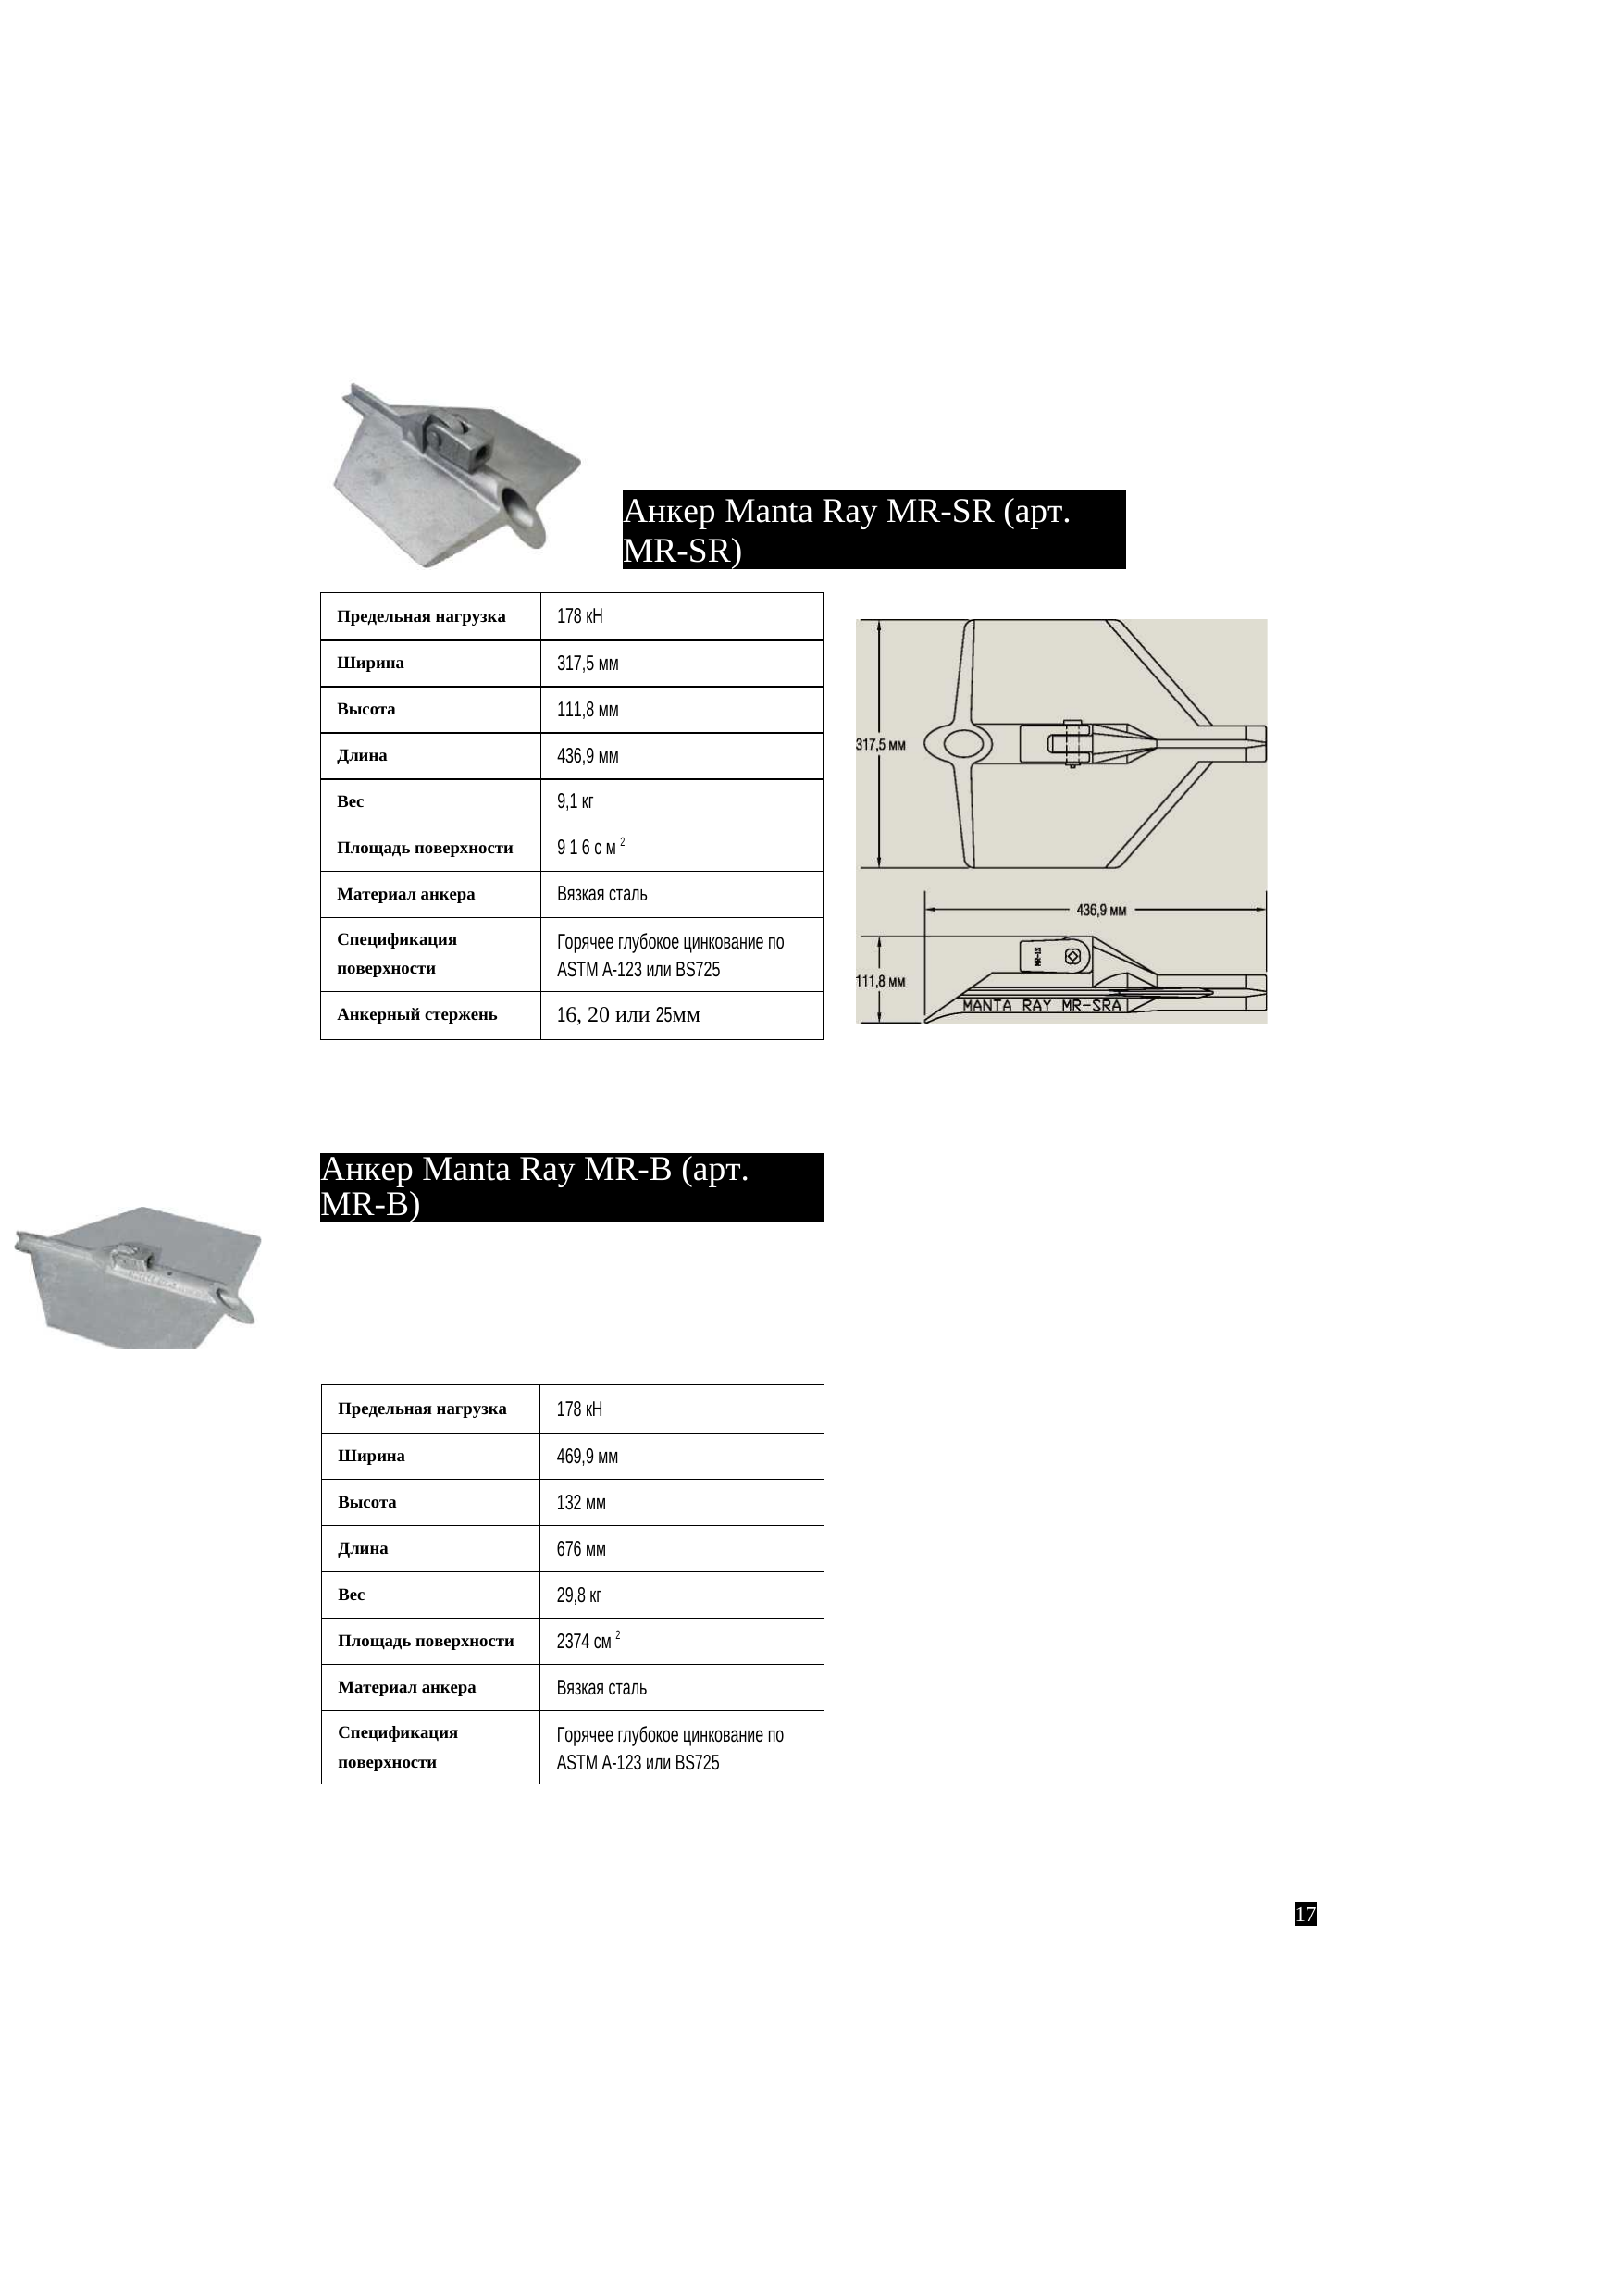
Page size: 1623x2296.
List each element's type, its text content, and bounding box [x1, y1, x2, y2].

table_cell Спецификация поверхности [322, 1711, 539, 1784]
table_cell Вязкая сталь [540, 1665, 824, 1710]
table_header Предельная нагрузка [322, 1385, 539, 1433]
table_cell Высота [322, 1480, 539, 1525]
table_cell 132 мм [540, 1480, 824, 1525]
table_cell Площадь поверхности [322, 1619, 539, 1664]
table_cell Вес [322, 1572, 539, 1618]
table_cell Вязкая сталь [541, 872, 823, 917]
table_cell Длина [322, 1526, 539, 1571]
table_header 178 кН [541, 593, 823, 639]
table_cell 9,1 кг [541, 780, 823, 825]
table_cell Вес [321, 780, 540, 825]
table_header 178 кН [540, 1385, 824, 1433]
table_cell Ширина [322, 1434, 539, 1479]
table_cell Площадь поверхности [321, 825, 540, 871]
table_cell Ширина [321, 641, 540, 686]
picture [14, 1207, 262, 1349]
table_cell 317,5 мм [541, 641, 823, 686]
picture [856, 619, 1268, 1024]
table_cell Материал анкера [322, 1665, 539, 1710]
table_cell 2374 см 2 [540, 1619, 824, 1664]
table_cell 9 1 6 с м 2 [541, 825, 823, 871]
table_cell Горячее глубокое цинкование по ASTM A-123 или BS725 [541, 918, 823, 991]
text Анкер Manta Ray MR-B (арт. MR-B) [320, 1153, 824, 1222]
table_cell Материал анкера [321, 872, 540, 917]
table_cell Анкерный стержень [321, 992, 540, 1038]
table_cell Высота [321, 688, 540, 732]
picture [320, 369, 594, 576]
table_cell 469,9 мм [540, 1434, 824, 1479]
table_cell 29,8 кг [540, 1572, 824, 1618]
table_cell Горячее глубокое цинкование по ASTM A-123 или BS725 [540, 1711, 824, 1784]
table_cell Спецификация поверхности [321, 918, 540, 991]
table_cell 436,9 мм [541, 734, 823, 778]
table_header Предельная нагрузка [321, 593, 540, 639]
table_cell Длина [321, 734, 540, 778]
table_cell 111,8 мм [541, 688, 823, 732]
table_cell 16, 20 или 25мм [541, 992, 823, 1038]
table_cell 676 мм [540, 1526, 824, 1571]
